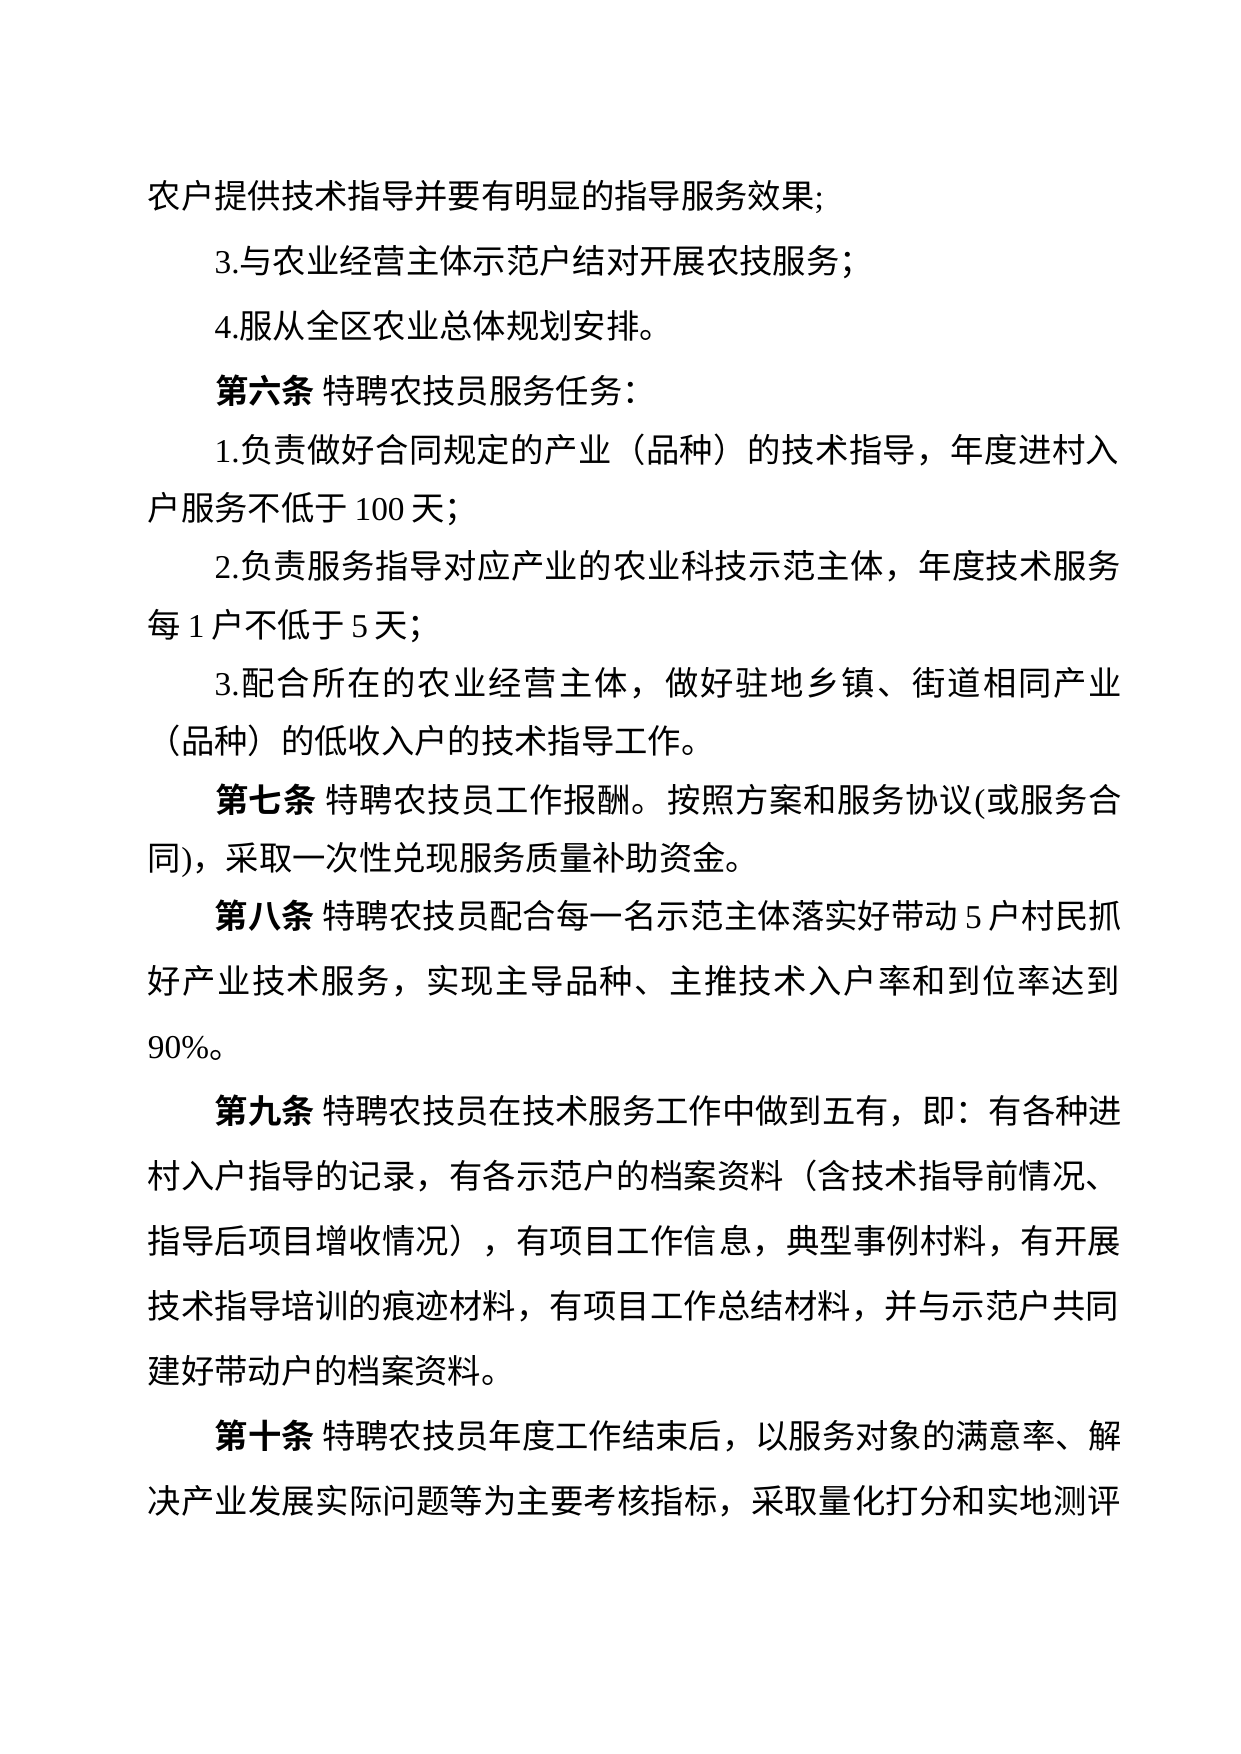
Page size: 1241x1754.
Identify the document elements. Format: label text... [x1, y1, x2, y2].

text 第八条 特聘农技员配合每一名示范主体落实好带动5户村民抓好产业技术服务，实现主导品种、主推技术入户率和到位率达到90%。 [148, 882, 1122, 1077]
text 3.配合所在的农业经营主体，做好驻地乡镇、街道相同产业（品种）的低收入户的技术指导工作。 [148, 649, 1122, 765]
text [148, 162, 1122, 227]
text 3.与农业经营主体示范户结对开展农技服务； [148, 227, 1122, 292]
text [148, 1402, 1122, 1532]
text 第九条 特聘农技员在技术服务工作中做到五有，即：有各种进村入户指导的记录，有各示范户的档案资料（含技术指导前情况、指导后项目增收情况），有项目工作信息，典型事例村料，有开展技术指导培训的痕迹材料，有项目工作总结材料，并与示范户共同建好带动户的档案资料。 [148, 1077, 1122, 1402]
text 2.负责服务指导对应产业的农业科技示范主体，年度技术服务每1户不低于5天； [148, 532, 1122, 649]
text 1.负责做好合同规定的产业（品种）的技术指导，年度进村入户服务不低于100天； [148, 415, 1122, 532]
text 第七条 特聘农技员工作报酬。按照方案和服务协议(或服务合同)，采取一次性兑现服务质量补助资金。 [148, 765, 1122, 882]
text 4.服从全区农业总体规划安排。 [148, 292, 1122, 357]
text 第六条 特聘农技员服务任务： [148, 357, 1122, 415]
